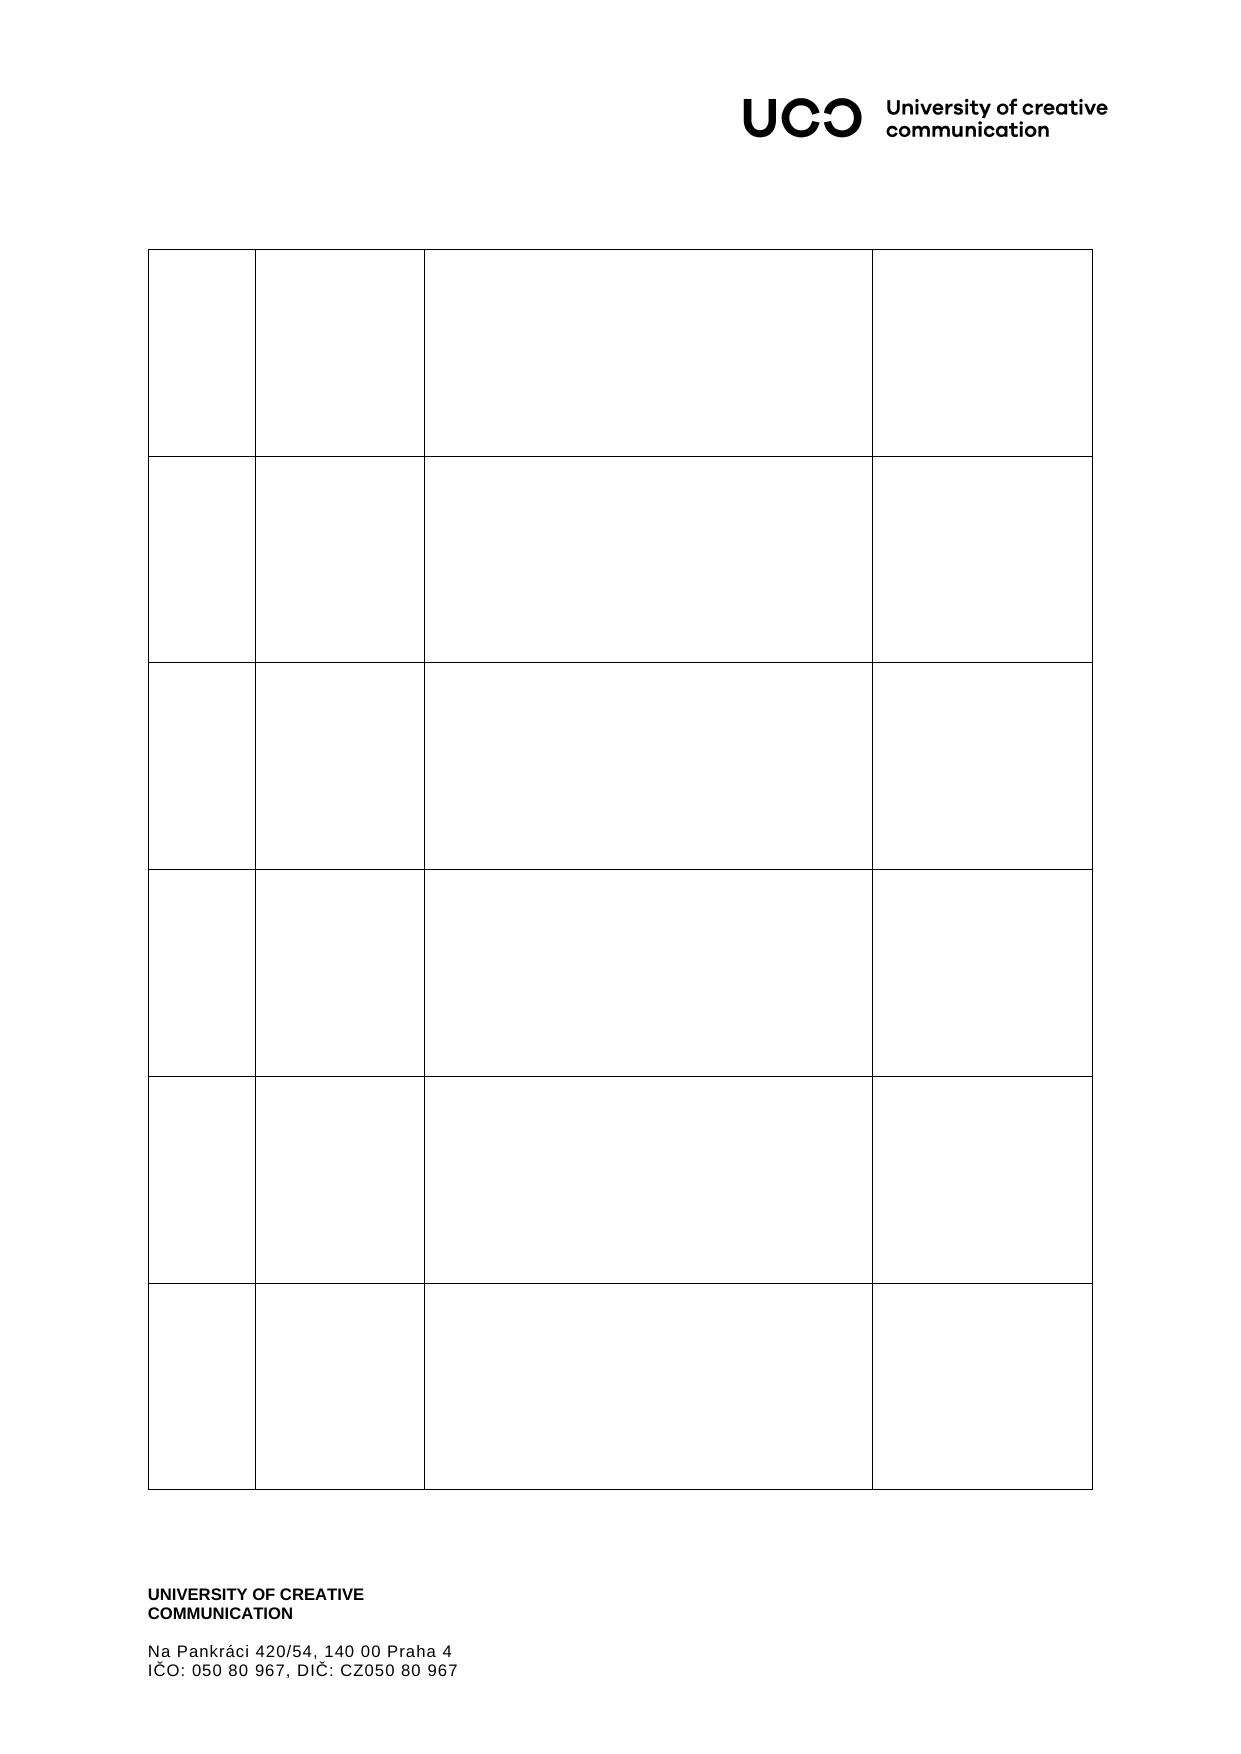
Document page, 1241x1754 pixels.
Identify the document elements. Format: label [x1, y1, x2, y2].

table_cell [256, 1077, 424, 1283]
table_cell [149, 457, 255, 662]
table_cell [149, 1077, 255, 1283]
table_cell [425, 870, 872, 1076]
table_cell [256, 870, 424, 1076]
table_cell [873, 1077, 1092, 1283]
table_cell [425, 250, 872, 456]
table_cell [873, 870, 1092, 1076]
table_cell [256, 663, 424, 869]
table_cell [873, 250, 1092, 456]
table_cell [149, 870, 255, 1076]
table_cell [425, 1284, 872, 1489]
table_cell [149, 1284, 255, 1489]
table_cell [873, 457, 1092, 662]
picture [728, 81, 1125, 156]
table_cell [149, 250, 255, 456]
table_cell [256, 250, 424, 456]
table_cell [873, 1284, 1092, 1489]
table_cell [256, 1284, 424, 1489]
table_cell [873, 663, 1092, 869]
table_cell [425, 663, 872, 869]
table_cell [425, 457, 872, 662]
table_cell [256, 457, 424, 662]
table_cell [425, 1077, 872, 1283]
table_cell [149, 663, 255, 869]
